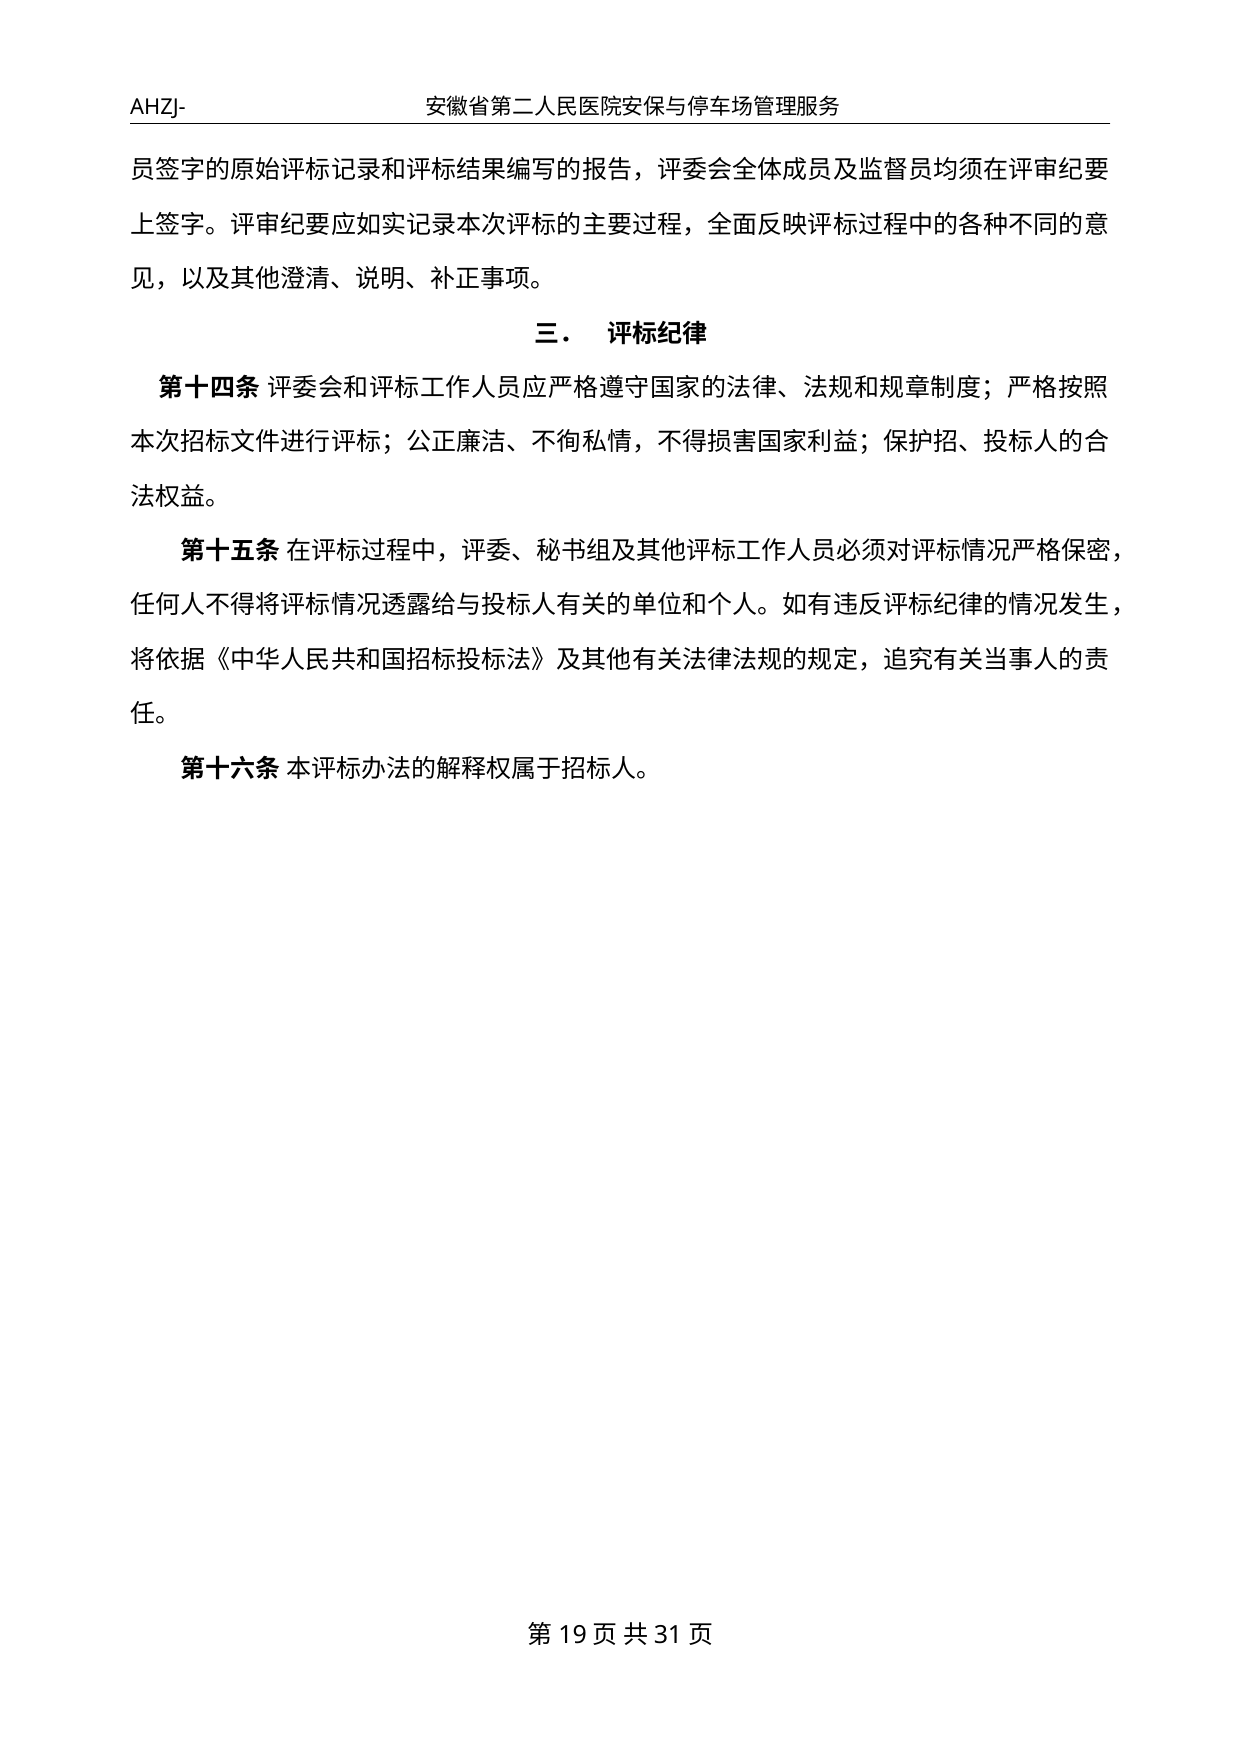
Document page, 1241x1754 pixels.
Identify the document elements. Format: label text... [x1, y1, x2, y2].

text 第十六条 本评标办法的解释权属于招标人。 [130, 748, 1111, 784]
text 三． 评标纪律 [130, 313, 1111, 349]
text 第十五条 在评标过程中，评委、秘书组及其他评标工作人员必须对评标情况严格保密，任何人不得将评标情况透露给与投标人有关的单位和个人。如有违反评标纪律的情况发生，将依据《中华人民共和国招标投标法》及其他有关法律法规的规定，追究有关当事人的责任。 [130, 531, 1111, 730]
text 第十四条 评委会和评标工作人员应严格遵守国家的法律、法规和规章制度；严格按照本次招标文件进行评标；公正廉洁、不徇私情，不得损害国家利益；保护招、投标人的合法权益。 [130, 367, 1111, 512]
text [130, 150, 1111, 295]
